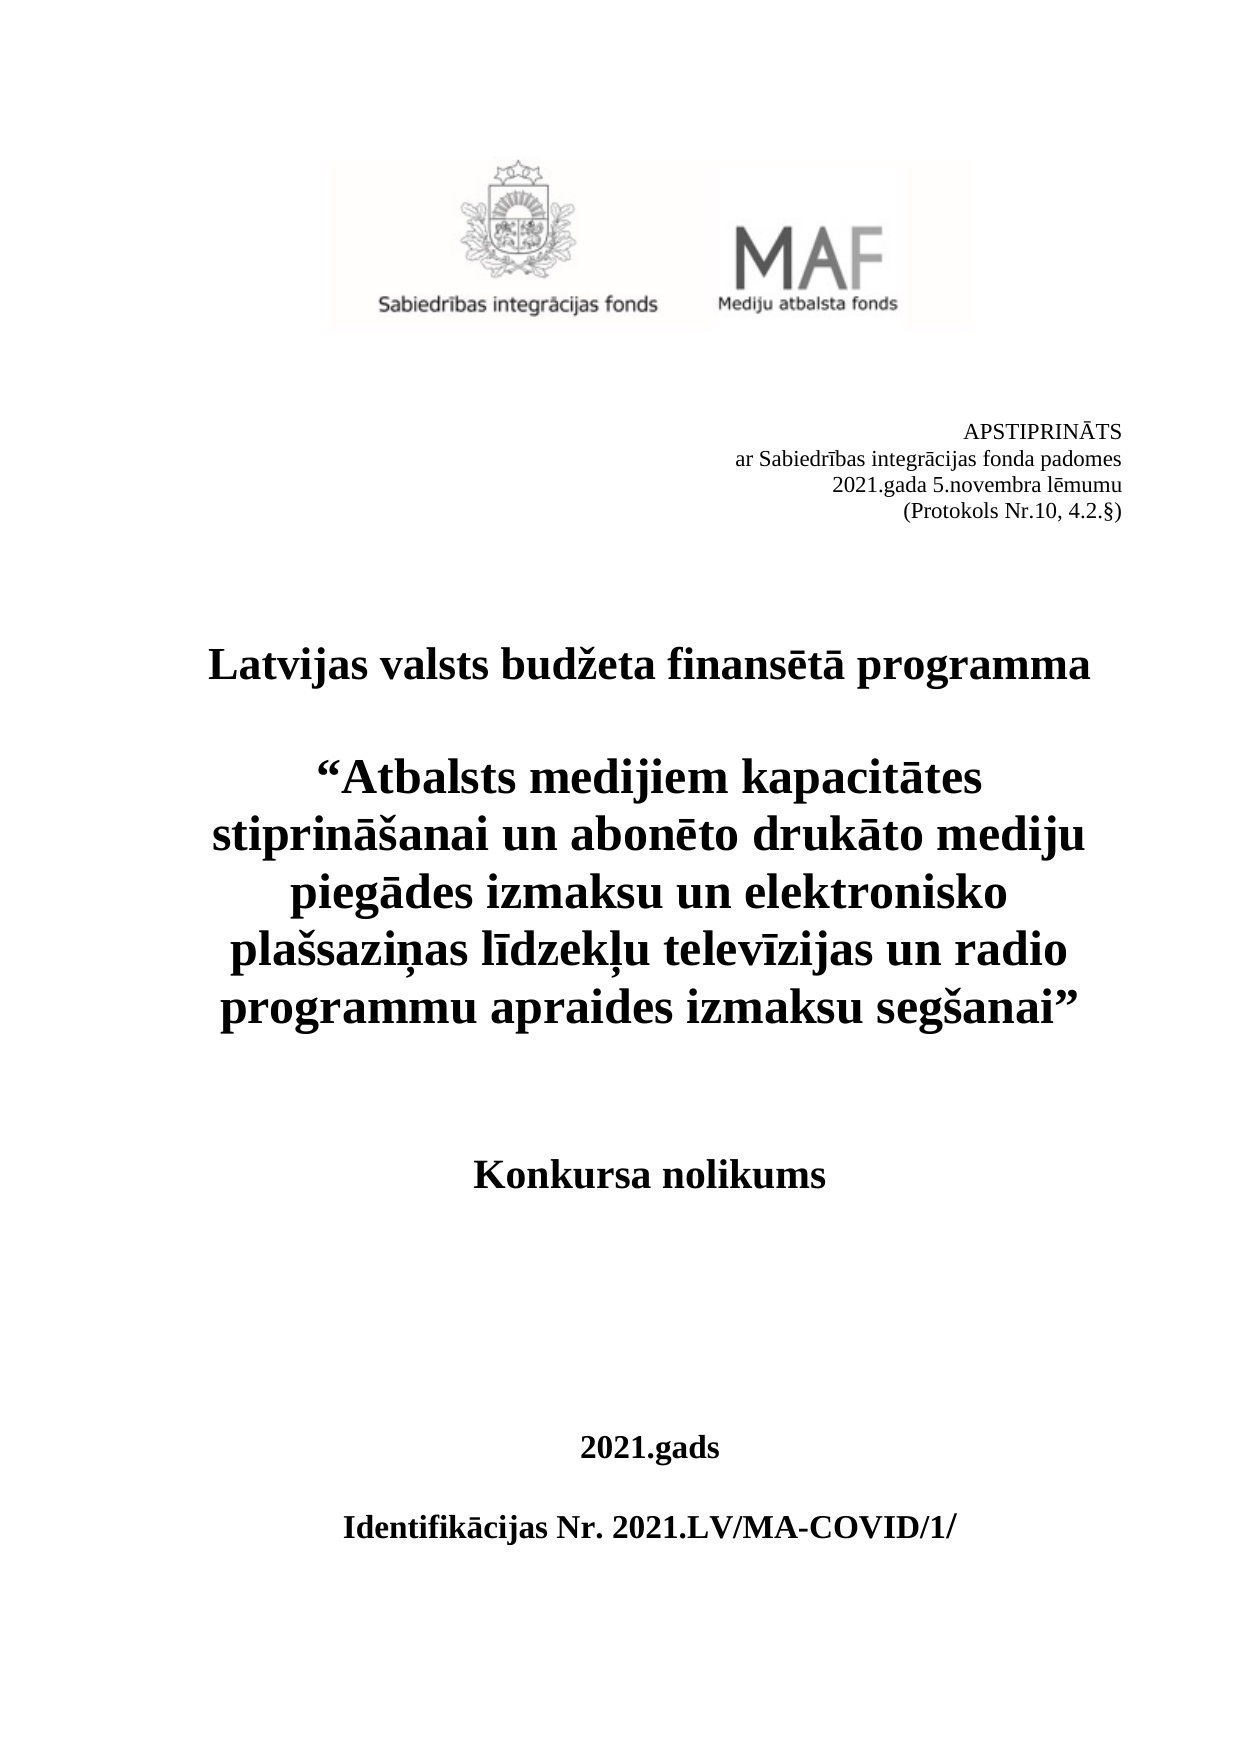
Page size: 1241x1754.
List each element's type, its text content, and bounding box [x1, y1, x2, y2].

text 2021.gada 5.novembra lēmumu [177, 471, 1122, 497]
text (Protokols Nr.10, 4.2.§) [177, 497, 1122, 524]
text ar Sabiedrības integrācijas fonda padomes [177, 445, 1122, 471]
text 2021.gads [177, 1427, 1122, 1465]
text Identifikācijas Nr. 2021.LV/MA-COVID/1/ [177, 1504, 1122, 1547]
text APSTIPRINĀTS [177, 418, 1122, 445]
text “Atbalsts medijiem kapacitātes stiprināšanai un abonēto drukāto mediju piegādes izmaksu un elektronisko plašsaziņas līdzekļu televīzijas un radio programmu apraides izmaksu segšanai” [177, 747, 1122, 1034]
title Konkursa nolikums [177, 1149, 1122, 1197]
picture [327, 118, 973, 364]
title Latvijas valsts budžeta finansētā programma [177, 636, 1122, 689]
